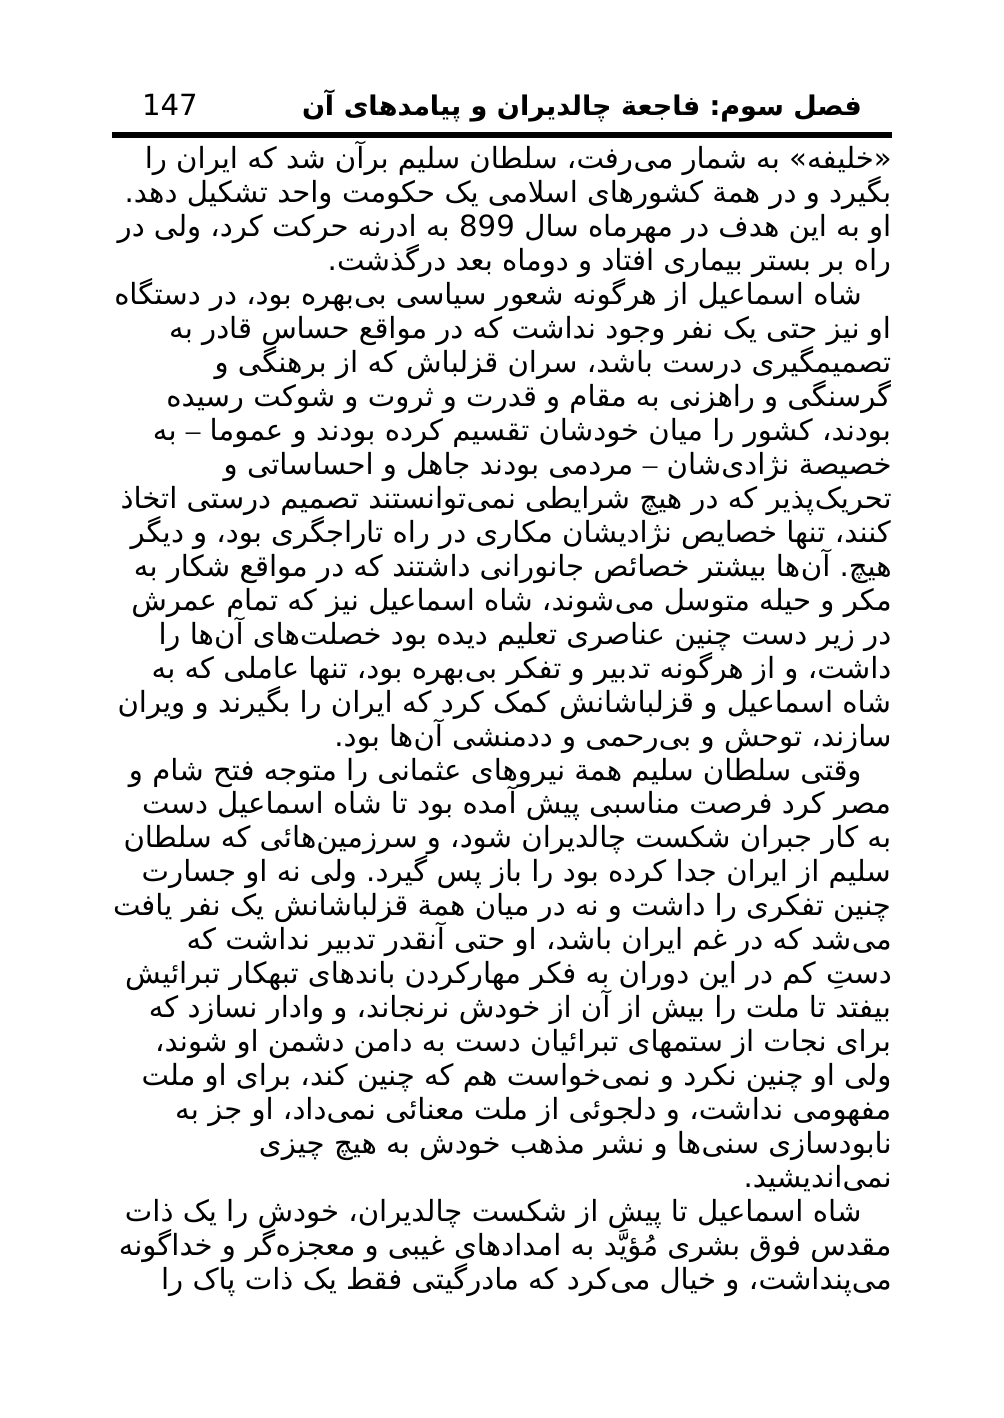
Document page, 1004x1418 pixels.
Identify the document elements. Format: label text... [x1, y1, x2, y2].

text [112, 1194, 892, 1296]
text شاه اسماعیل از هرگونه شعور سیاسی بی‌بهره بود، در دستگاه او نیز حتی یک نفر وجود نداشت که در مواقع حساس قادر به تصمیمگیری درست باشد، سران قزلباش که از برهنگی و گرسنگی و راهزنی به مقام و قدرت و ثروت و شوکت رسیده بودند، کشور را میان خودشان تقسیم کرده بودند و عموما – به خصیصة نژادی‌شان – مردمی بودند جاهل و احساساتی و تحریک‌پذیر که در هیچ شرایطی نمی‌توانستند تصمیم درستی اتخاذ کنند، تنها خصایص نژادیشان مکاری در راه تاراجگری بود، و دیگر هیچ. آن‌ها بیشتر خصائص جانورانی داشتند که در مواقع شکار به مکر و حیله متوسل می‌شوند، شاه اسماعیل نیز که تمام عمرش در زیر دست چنین عناصری تعلیم دیده بود خصلت‌های آن‌ها را داشت، و از هرگونه تدبیر و تفکر بی‌بهره بود، تنها عاملی که به شاه اسماعیل و قزلباشانش کمک کرد که ایران را بگیرند و ویران سازند، توحش و بی‌رحمی و ددمنشی آن‌ها بود. [112, 277, 892, 753]
text اینک سلطان سلیم در مقام خلیفة پیامبر خودش را «ولی امر مسلمین جهان» می‌دانست، طبق تئوری اسلامی که در قرن پنجم هجری تدوین شد، وجود دو خلیفه در یک زمان در جهان اسلام جائز نبود. از آنجا که شاه اسماعیل صفوی نیز در ایران به نحوی ادعای جانشینی پیامبر و امام علی را داشت، و به نوبة خودش «خلیفه» به شمار می‌رفت، سلطان سلیم برآن شد که ایران را بگیرد و در همة کشورهای اسلامی یک حکومت واحد تشکیل دهد. او به این هدف در مهرماه سال 899 به ادرنه حرکت کرد، ولی در راه بر بستر بیماری افتاد و دوماه بعد درگذشت. [112, 141, 892, 277]
text وقتی سلطان سلیم همة نیروهای عثمانی را متوجه فتح شام و مصر کرد فرصت مناسبی پیش آمده بود تا شاه اسماعیل دست به کار جبران شکست چالدیران شود، و سرزمین‌هائی که سلطان سلیم از ایران جدا کرده بود را باز پس گیرد. ولی نه او جسارت چنین تفکری را داشت و نه در میان همة قزلباشانش یک نفر یافت می‌شد که در غم ایران باشد، او حتی آنقدر تدبیر نداشت که دستِ کم در این دوران به فکر مهارکردن باندهای تبهکار تبرائیش بیفتد تا ملت را بیش از آن از خودش نرنجاند، و وادار نسازد که برای نجات از ستمهای تبرائیان دست به دامن دشمن او شوند، ولی او چنین نکرد و نمی‌‌خواست هم که چنین کند، برای او ملت مفهومی نداشت، و دلجوئی از ملت معنائی نمی‌داد، او جز به نابودسازی سنی‌ها و نشر مذهب خودش به هیچ چیزی نمی‌اندیشید. [112, 753, 892, 1194]
